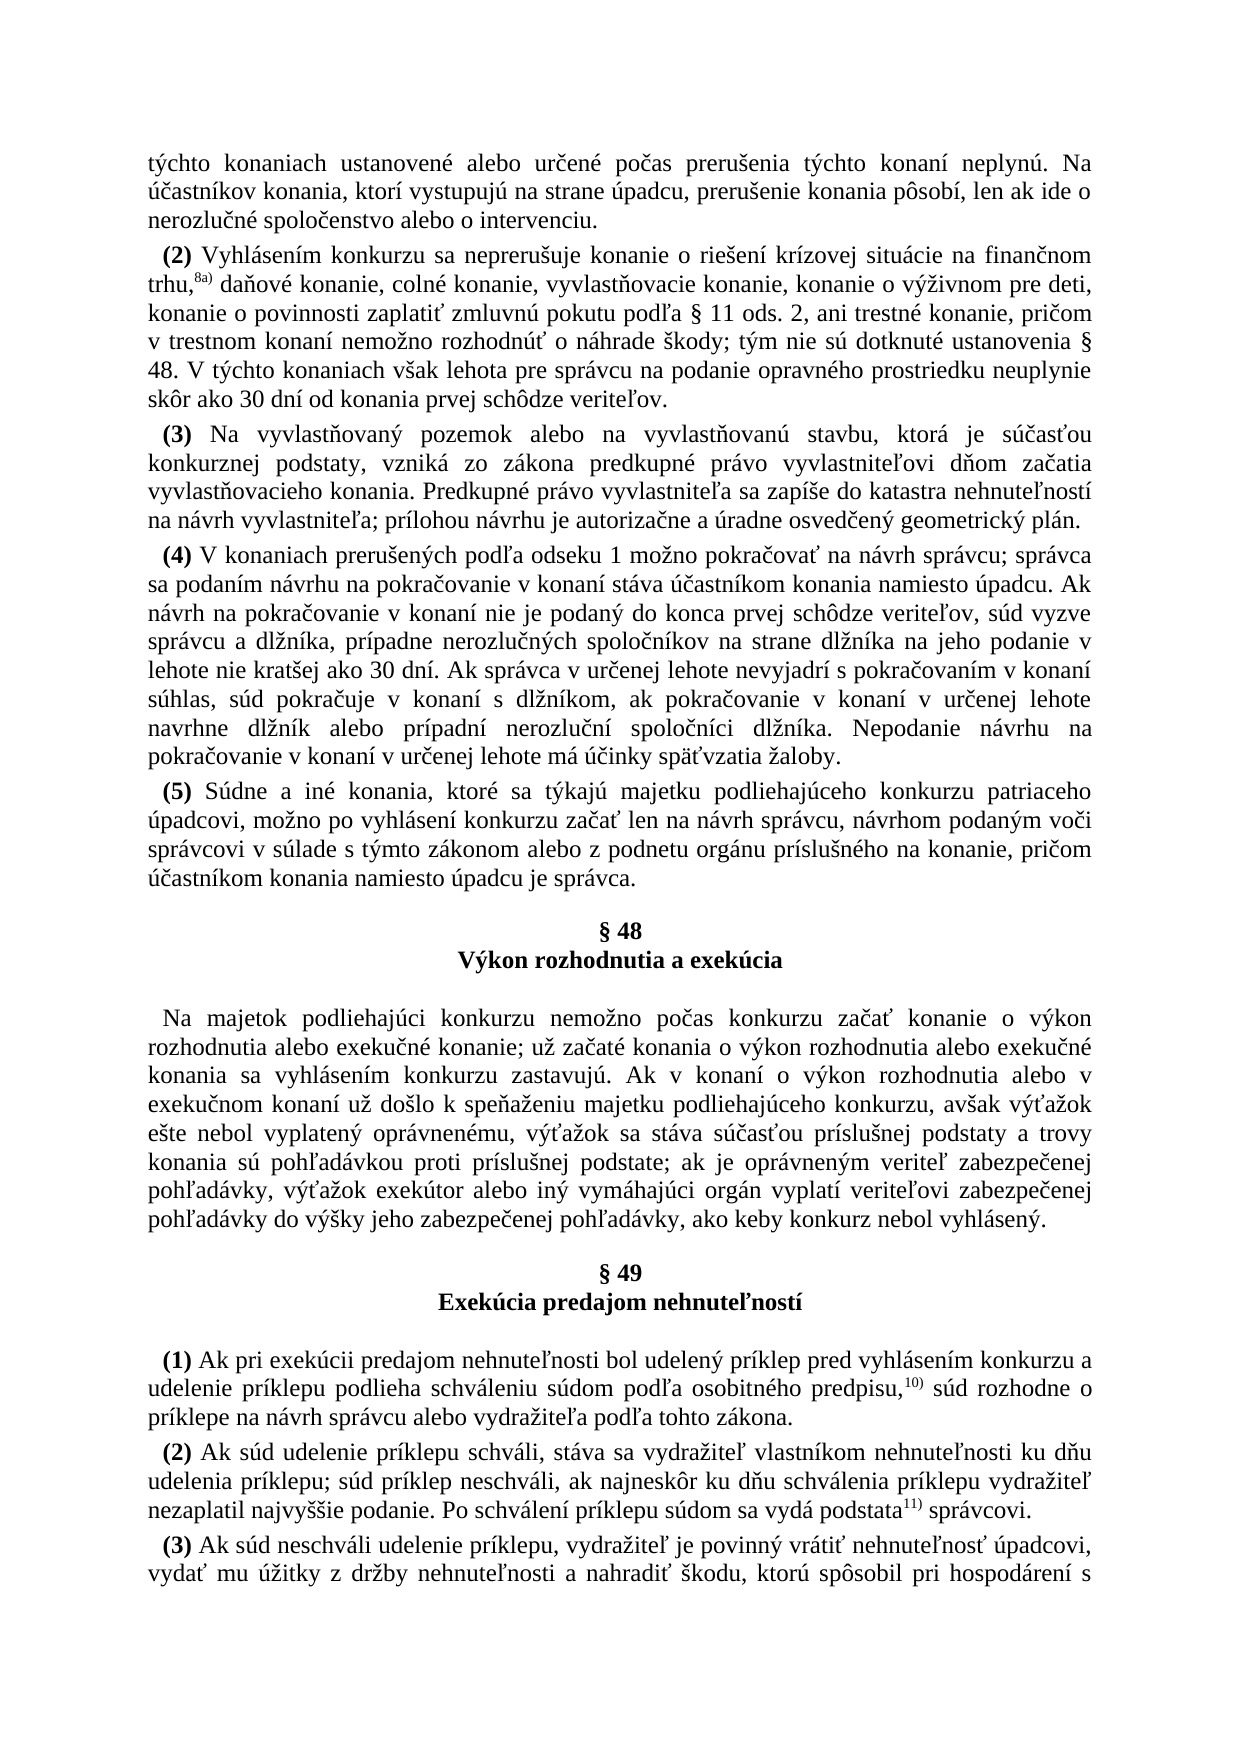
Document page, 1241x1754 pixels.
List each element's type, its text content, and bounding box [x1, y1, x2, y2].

text (3) Na vyvlastňovaný pozemok alebo na vyvlastňovanú stavbu, ktorá je súčasťou konkurznej podstaty, vzniká zo zákona predkupné právo vyvlastniteľovi dňom začatia vyvlastňovacieho konania. Predkupné právo vyvlastniteľa sa zapíše do katastra nehnuteľností na návrh vyvlastniteľa; prílohou návrhu je autorizačne a úradne osvedčený geometrický plán. [148, 419, 1093, 534]
text (2) Vyhlásením konkurzu sa neprerušuje konanie o riešení krízovej situácie na finančnom trhu,8a) daňové konanie, colné konanie, vyvlastňovacie konanie, konanie o výživnom pre deti, konanie o povinnosti zaplatiť zmluvnú pokutu podľa § 11 ods. 2, ani trestné konanie, pričom v trestnom konaní nemožno rozhodnúť o náhrade škody; tým nie sú dotknuté ustanovenia § 48. V týchto konaniach však lehota pre správcu na podanie opravného prostriedku neuplynie skôr ako 30 dní od konania prvej schôdze veriteľov. [148, 240, 1093, 413]
text (1) Ak pri exekúcii predajom nehnuteľnosti bol udelený príklep pred vyhlásením konkurzu a udelenie príklepu podlieha schváleniu súdom podľa osobitného predpisu,10) súd rozhodne o príklepe na návrh správcu alebo vydražiteľa podľa tohto zákona. [148, 1345, 1093, 1431]
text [148, 1530, 1093, 1587]
text (2) Ak súd udelenie príklepu schváli, stáva sa vydražiteľ vlastníkom nehnuteľnosti ku dňu udelenia príklepu; súd príklep neschváli, ak najneskôr ku dňu schválenia príklepu vydražiteľ nezaplatil najvyššie podanie. Po schválení príklepu súdom sa vydá podstata11) správcovi. [148, 1437, 1093, 1523]
text § 48 Výkon rozhodnutia a exekúcia [148, 916, 1093, 974]
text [148, 148, 1093, 234]
text § 49 Exekúcia predajom nehnuteľností [148, 1258, 1093, 1316]
text Na majetok podliehajúci konkurzu nemožno počas konkurzu začať konanie o výkon rozhodnutia alebo exekučné konanie; už začaté konania o výkon rozhodnutia alebo exekučné konania sa vyhlásením konkurzu zastavujú. Ak v konaní o výkon rozhodnutia alebo v exekučnom konaní už došlo k speňaženiu majetku podliehajúceho konkurzu, avšak výťažok ešte nebol vyplatený oprávnenému, výťažok sa stáva súčasťou príslušnej podstaty a trovy konania sú pohľadávkou proti príslušnej podstate; ak je oprávneným veriteľ zabezpečenej pohľadávky, výťažok exekútor alebo iný vymáhajúci orgán vyplatí veriteľovi zabezpečenej pohľadávky do výšky jeho zabezpečenej pohľadávky, ako keby konkurz nebol vyhlásený. [148, 1003, 1093, 1233]
text (4) V konaniach prerušených podľa odseku 1 možno pokračovať na návrh správcu; správca sa podaním návrhu na pokračovanie v konaní stáva účastníkom konania namiesto úpadcu. Ak návrh na pokračovanie v konaní nie je podaný do konca prvej schôdze veriteľov, súd vyzve správcu a dlžníka, prípadne nerozlučných spoločníkov na strane dlžníka na jeho podanie v lehote nie kratšej ako 30 dní. Ak správca v určenej lehote nevyjadrí s pokračovaním v konaní súhlas, súd pokračuje v konaní s dlžníkom, ak pokračovanie v konaní v určenej lehote navrhne dlžník alebo prípadní nerozluční spoločníci dlžníka. Nepodanie návrhu na pokračovanie v konaní v určenej lehote má účinky späťvzatia žaloby. [148, 540, 1093, 770]
text (5) Súdne a iné konania, ktoré sa týkajú majetku podliehajúceho konkurzu patriaceho úpadcovi, možno po vyhlásení konkurzu začať len na návrh správcu, návrhom podaným voči správcovi v súlade s týmto zákonom alebo z podnetu orgánu príslušného na konanie, pričom účastníkom konania namiesto úpadcu je správca. [148, 776, 1093, 891]
